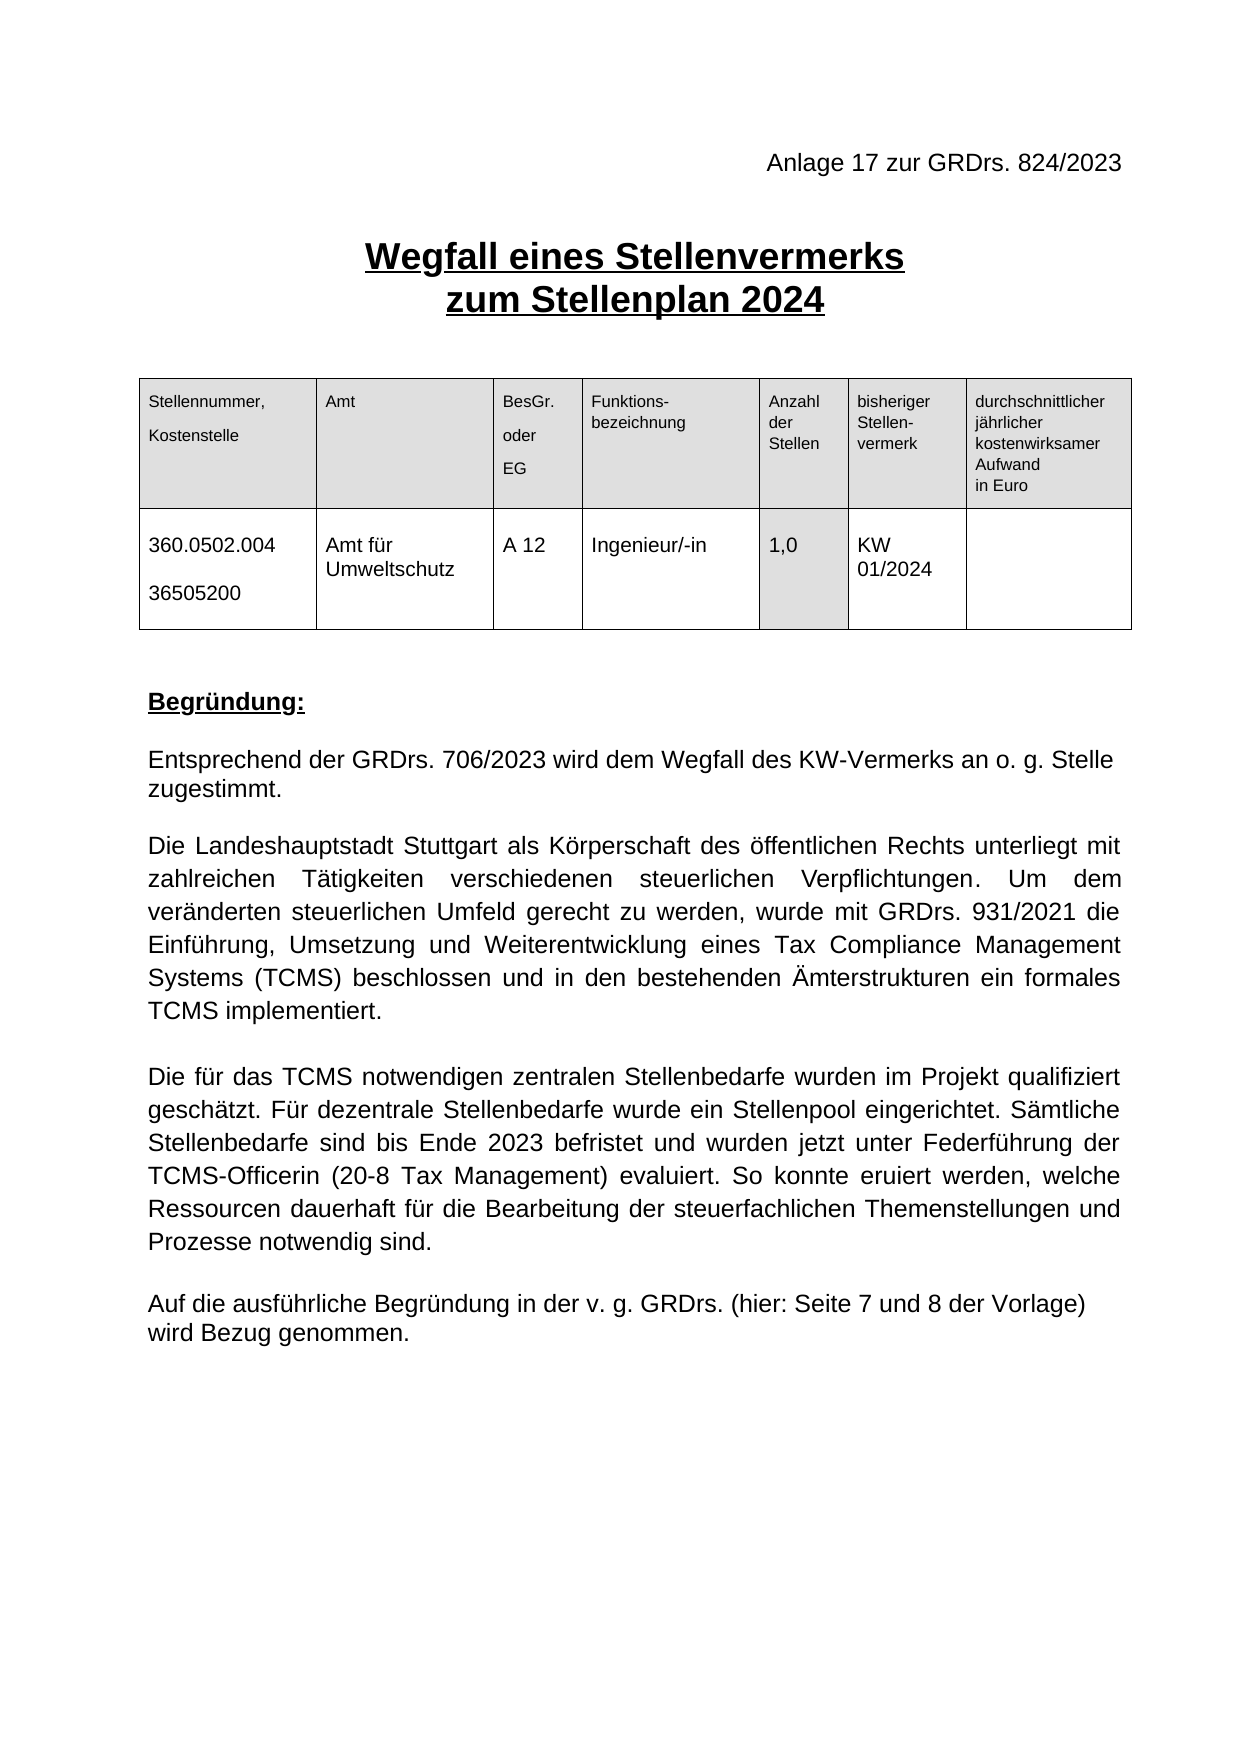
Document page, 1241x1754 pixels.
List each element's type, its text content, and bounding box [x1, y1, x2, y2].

text Auf die ausführliche Begründung in der v. g. GRDrs. (hier: Seite 7 und 8 der Vorlage) wird Bezug genommen. [148, 1289, 1122, 1347]
text Die Landeshauptstadt Stuttgart als Körperschaft des öffentlichen Rechts unterliegt mit zahlreichen Tätigkeiten verschiedenen steuerlichen Verpflichtungen. Um dem veränderten steuerlichen Umfeld gerecht zu werden, wurde mit GRDrs. 931/2021 die Einführung, Umsetzung und Weiterentwicklung eines Tax Compliance Management Systems (TCMS) beschlossen und in den bestehenden Ämterstrukturen ein formales TCMS implementiert. [148, 831, 1122, 1025]
table_cell Amt für Umweltschutz [317, 509, 493, 629]
table_header durchschnittlicher jährlicher kostenwirksamer Aufwand in Euro [967, 379, 1131, 508]
text Die für das TCMS notwendigen zentralen Stellenbedarfe wurden im Projekt qualifiziert geschätzt. Für dezentrale Stellenbedarfe wurde ein Stellenpool eingerichtet. Sämtliche Stellenbedarfe sind bis Ende 2023 befristet und wurden jetzt unter Federführung der TCMS-Officerin (20-8 Tax Management) evaluiert. So konnte eruiert werden, welche Ressourcen dauerhaft für die Bearbeitung der steuerfachlichen Themenstellungen und Prozesse notwendig sind. [148, 1062, 1122, 1256]
table_header bisheriger Stellen- vermerk [849, 379, 966, 508]
table_cell [967, 509, 1131, 629]
text Entsprechend der GRDrs. 706/2023 wird dem Wegfall des KW-Vermerks an o. g. Stelle zugestimmt. [148, 745, 1122, 802]
subtitle Begründung: [148, 687, 1122, 716]
subtitle Wegfall eines Stellenvermerks zum Stellenplan 2024 [148, 234, 1122, 320]
table_header Stellennummer, Kostenstelle [140, 379, 316, 508]
table_cell 360.0502.004 36505200 [140, 509, 316, 629]
table_cell 1,0 [760, 509, 848, 629]
text Anlage 17 zur GRDrs. 824/2023 [148, 148, 1122, 176]
table_header Funktions- bezeichnung [583, 379, 759, 508]
table_cell A 12 [494, 509, 582, 629]
table_header Amt [317, 379, 493, 508]
table_cell KW 01/2024 [849, 509, 966, 629]
table_header Anzahl der Stellen [760, 379, 848, 508]
table_cell Ingenieur/-in [583, 509, 759, 629]
table_header BesGr. oder EG [494, 379, 582, 508]
